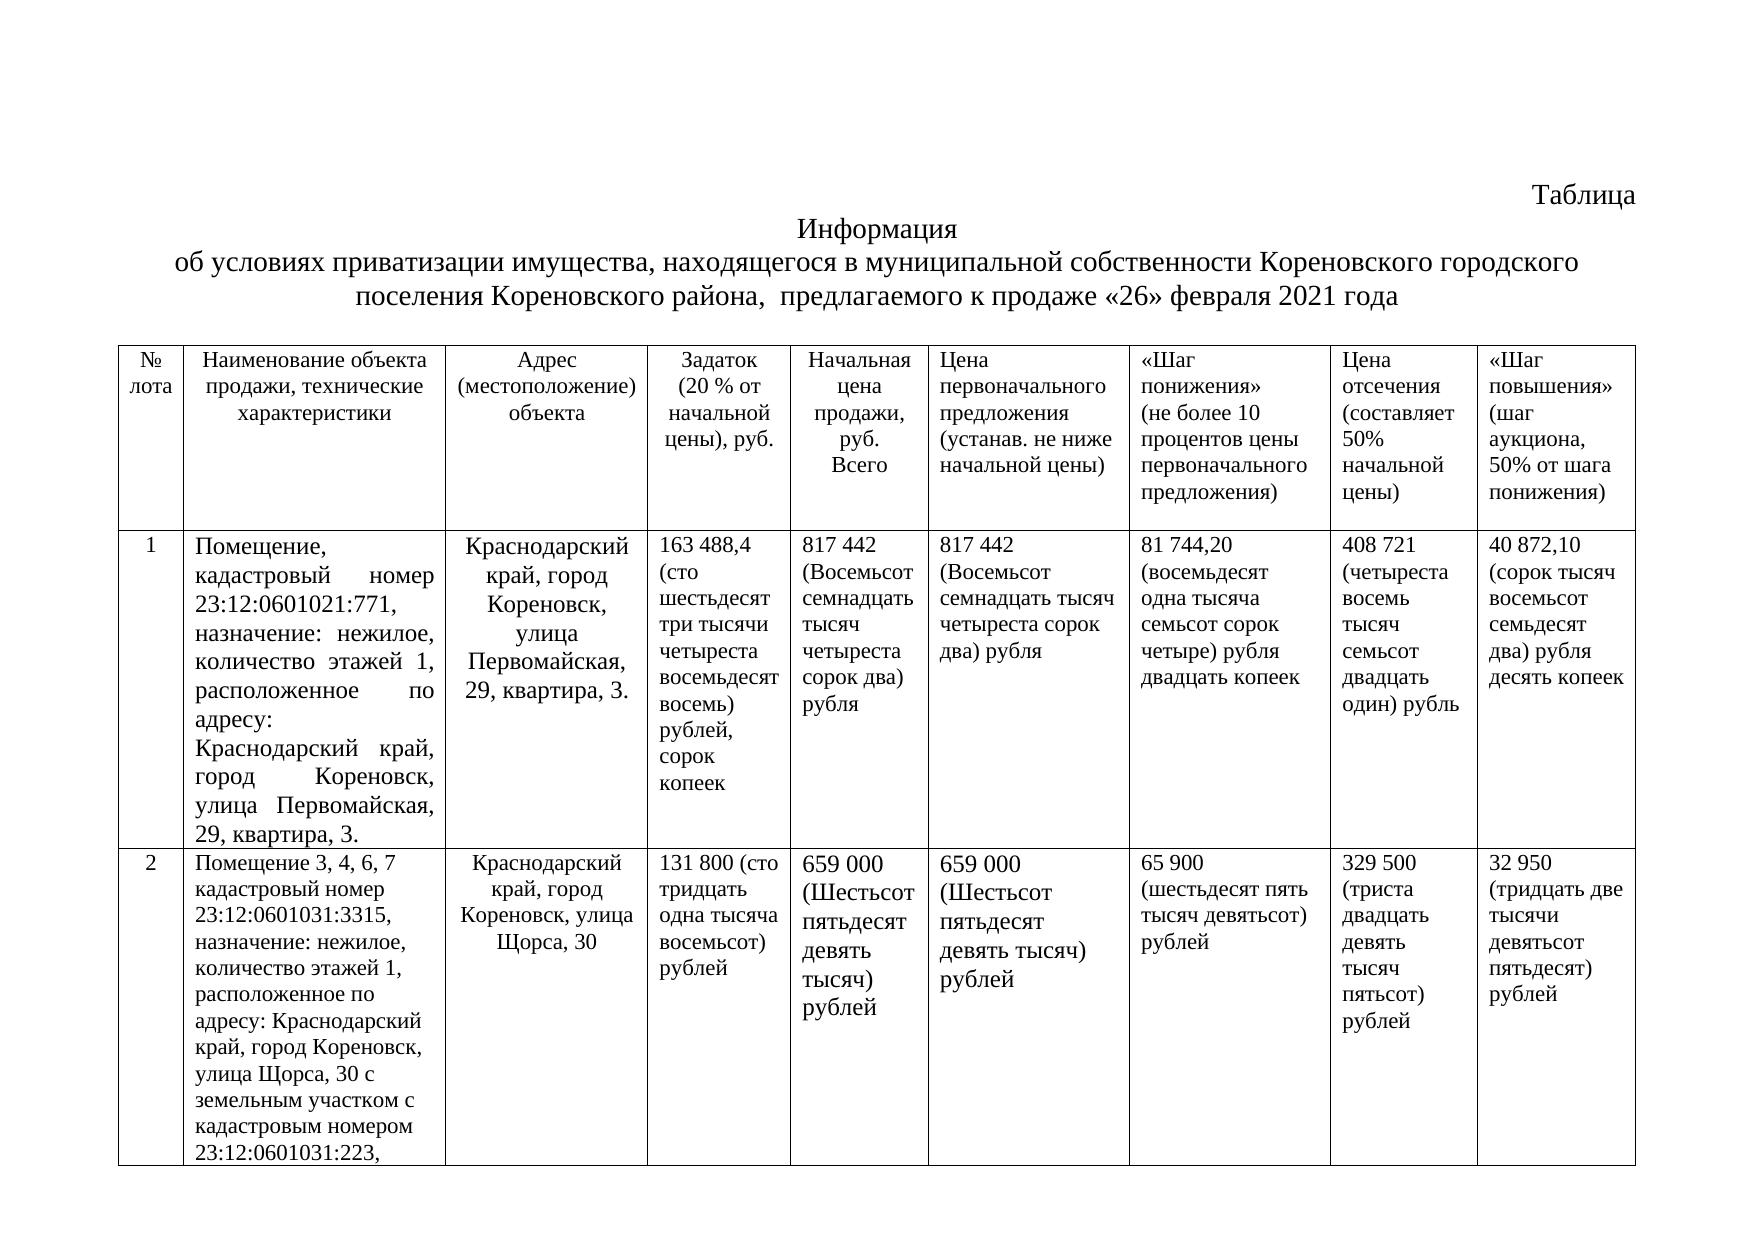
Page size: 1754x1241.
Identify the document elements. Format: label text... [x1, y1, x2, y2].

text об условиях приватизации имущества, находящегося в муниципальной собственности Кореновского городского поселения Кореновского района, предлагаемого к продаже «26» февраля 2021 года [118, 244, 1636, 311]
table_header Наименование объекта продажи, технические характеристики [184, 346, 445, 530]
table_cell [929, 849, 1129, 1165]
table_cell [1331, 849, 1477, 1165]
table_cell 40 872,10 (сорок тысяч восемьсот семьдесят два) рубля десять копеек [1478, 531, 1635, 848]
table_cell 163 488,4 (сто шестьдесят три тысячи четыреста восемьдесят восемь) рублей, сорок копеек [648, 531, 790, 848]
table_header Задаток (20 % от начальной цены), руб. [648, 346, 790, 530]
table_header Цена отсечения (составляет 50% начальной цены) [1331, 346, 1477, 530]
table_header «Шаг понижения» (не более 10 процентов цены первоначального предложения) [1130, 346, 1330, 530]
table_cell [184, 849, 445, 1165]
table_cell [1478, 849, 1635, 1165]
table_cell 1 [119, 531, 183, 848]
table_cell Краснодарский край, город Кореновск, улица Первомайская, 29, квартира, 3. [446, 531, 647, 848]
text Информация [118, 211, 1636, 244]
table_cell 81 744,20 (восемьдесят одна тысяча семьсот сорок четыре) рубля двадцать копеек [1130, 531, 1330, 848]
table_cell 817 442 (Восемьсот семнадцать тысяч четыреста сорок два) рубля [929, 531, 1129, 848]
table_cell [648, 849, 790, 1165]
table_header № лота [119, 346, 183, 530]
table_header Цена первоначального предложения (устанав. не ниже начальной цены) [929, 346, 1129, 530]
table_header Адрес (местоположение) объекта [446, 346, 647, 530]
text Таблица [118, 177, 1636, 211]
table_header Начальная цена продажи, руб. Всего [791, 346, 928, 530]
table_cell 817 442 (Восемьсот семнадцать тысяч четыреста сорок два) рубля [791, 531, 928, 848]
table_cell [791, 849, 928, 1165]
table_cell 2 [119, 849, 183, 1165]
table_cell 408 721 (четыреста восемь тысяч семьсот двадцать один) рубль [1331, 531, 1477, 848]
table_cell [1130, 849, 1330, 1165]
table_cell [446, 849, 647, 1165]
table_cell Помещение, кадастровый номер 23:12:0601021:771, назначение: нежилое, количество этажей 1, расположенное по адресу: Краснодарский край, город Кореновск, улица Первомайская, 29, квартира, 3. [184, 531, 445, 848]
table_header «Шаг повышения» (шаг аукциона, 50% от шага понижения) [1478, 346, 1635, 530]
